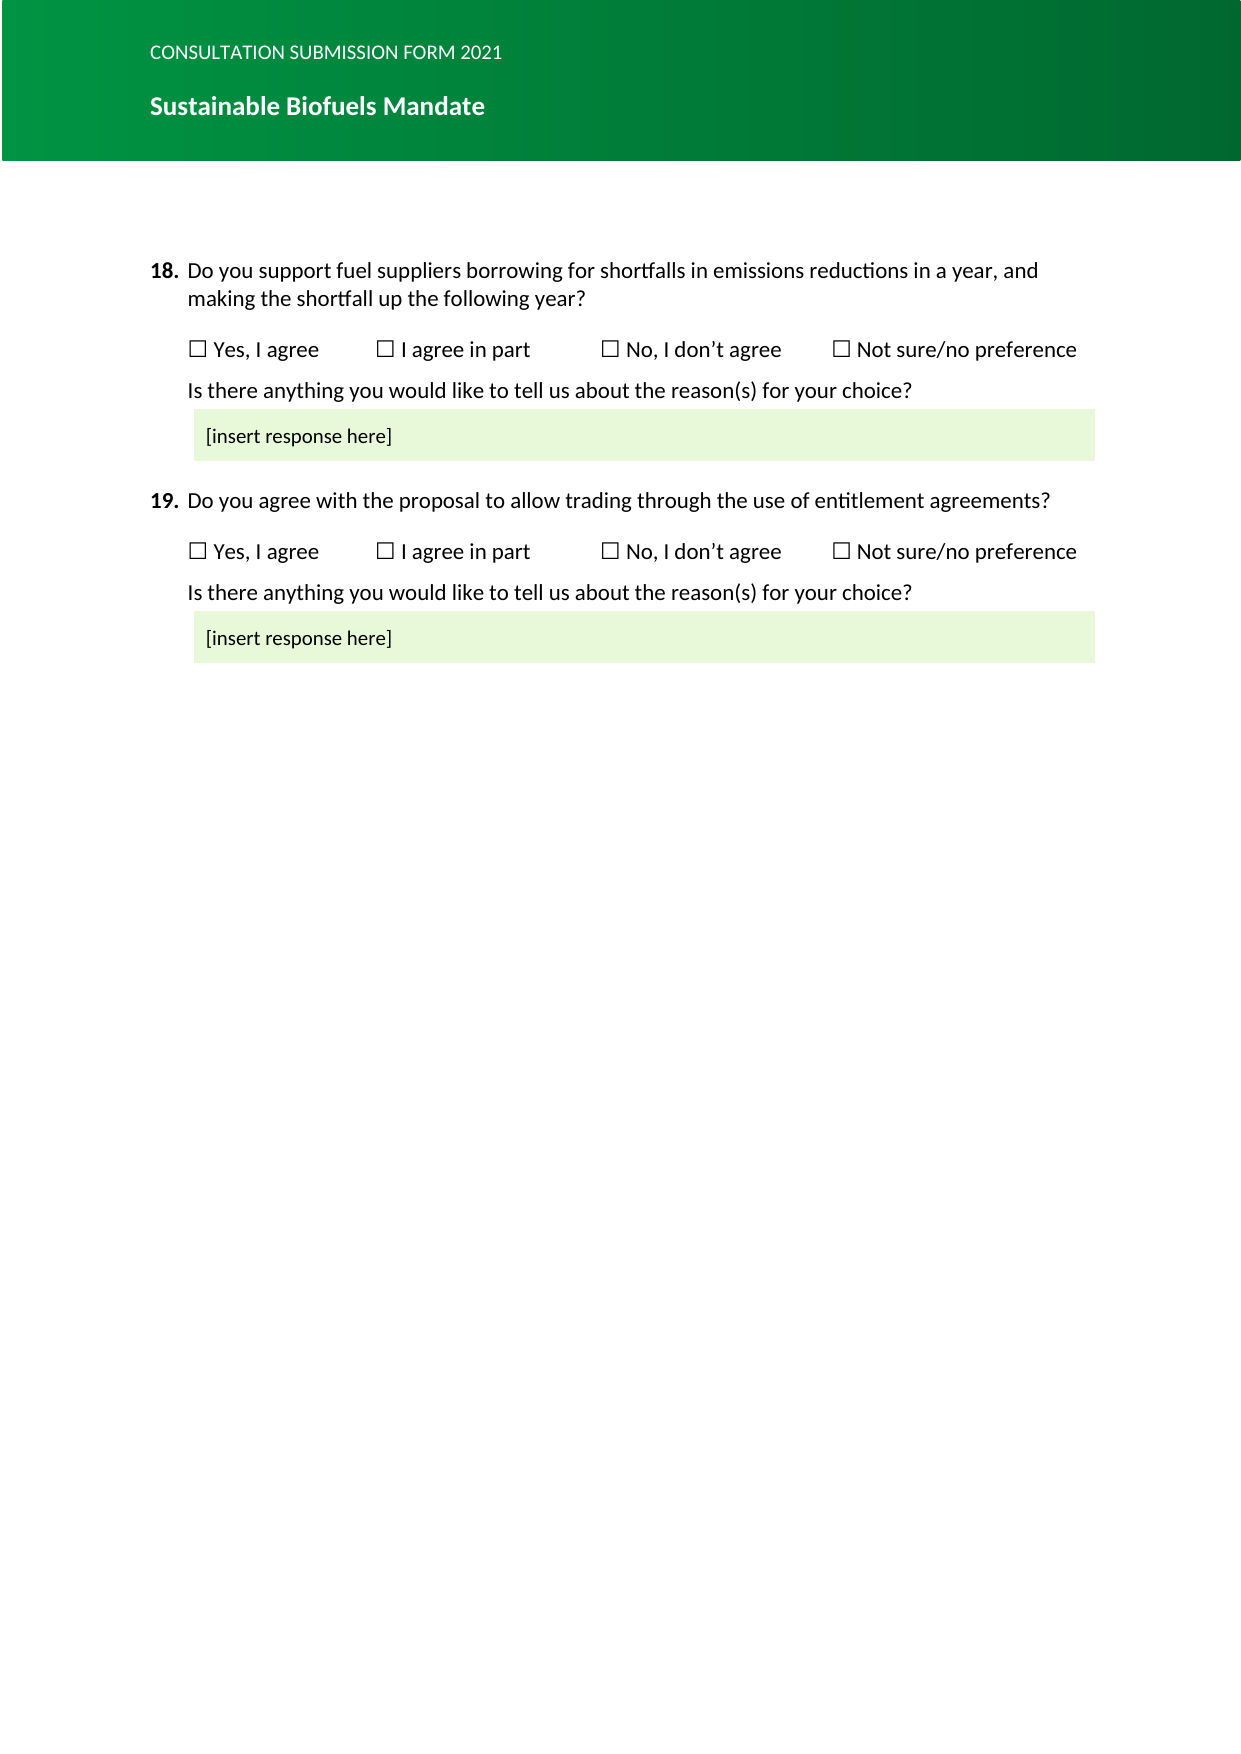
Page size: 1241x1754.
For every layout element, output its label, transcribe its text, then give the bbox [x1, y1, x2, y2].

text Is there anything you would like to tell us about the reason(s) for your choice? [187, 578, 1090, 607]
text Is there anything you would like to tell us about the reason(s) for your choice? [187, 377, 1090, 405]
table_header [insert response here] [194, 611, 1095, 663]
table_header [insert response here] [194, 409, 1095, 461]
text Yes, I agree I agree in part No, I don’t agree Not sure/no preference [187, 535, 1090, 566]
subtitle Do you support fuel suppliers borrowing for shortfalls in emissions reductions in a year, and making the shortfall up the following year? [150, 256, 1090, 312]
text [187, 333, 1090, 364]
subtitle Do you agree with the proposal to allow trading through the use of entitlement agreements? [150, 486, 1090, 514]
